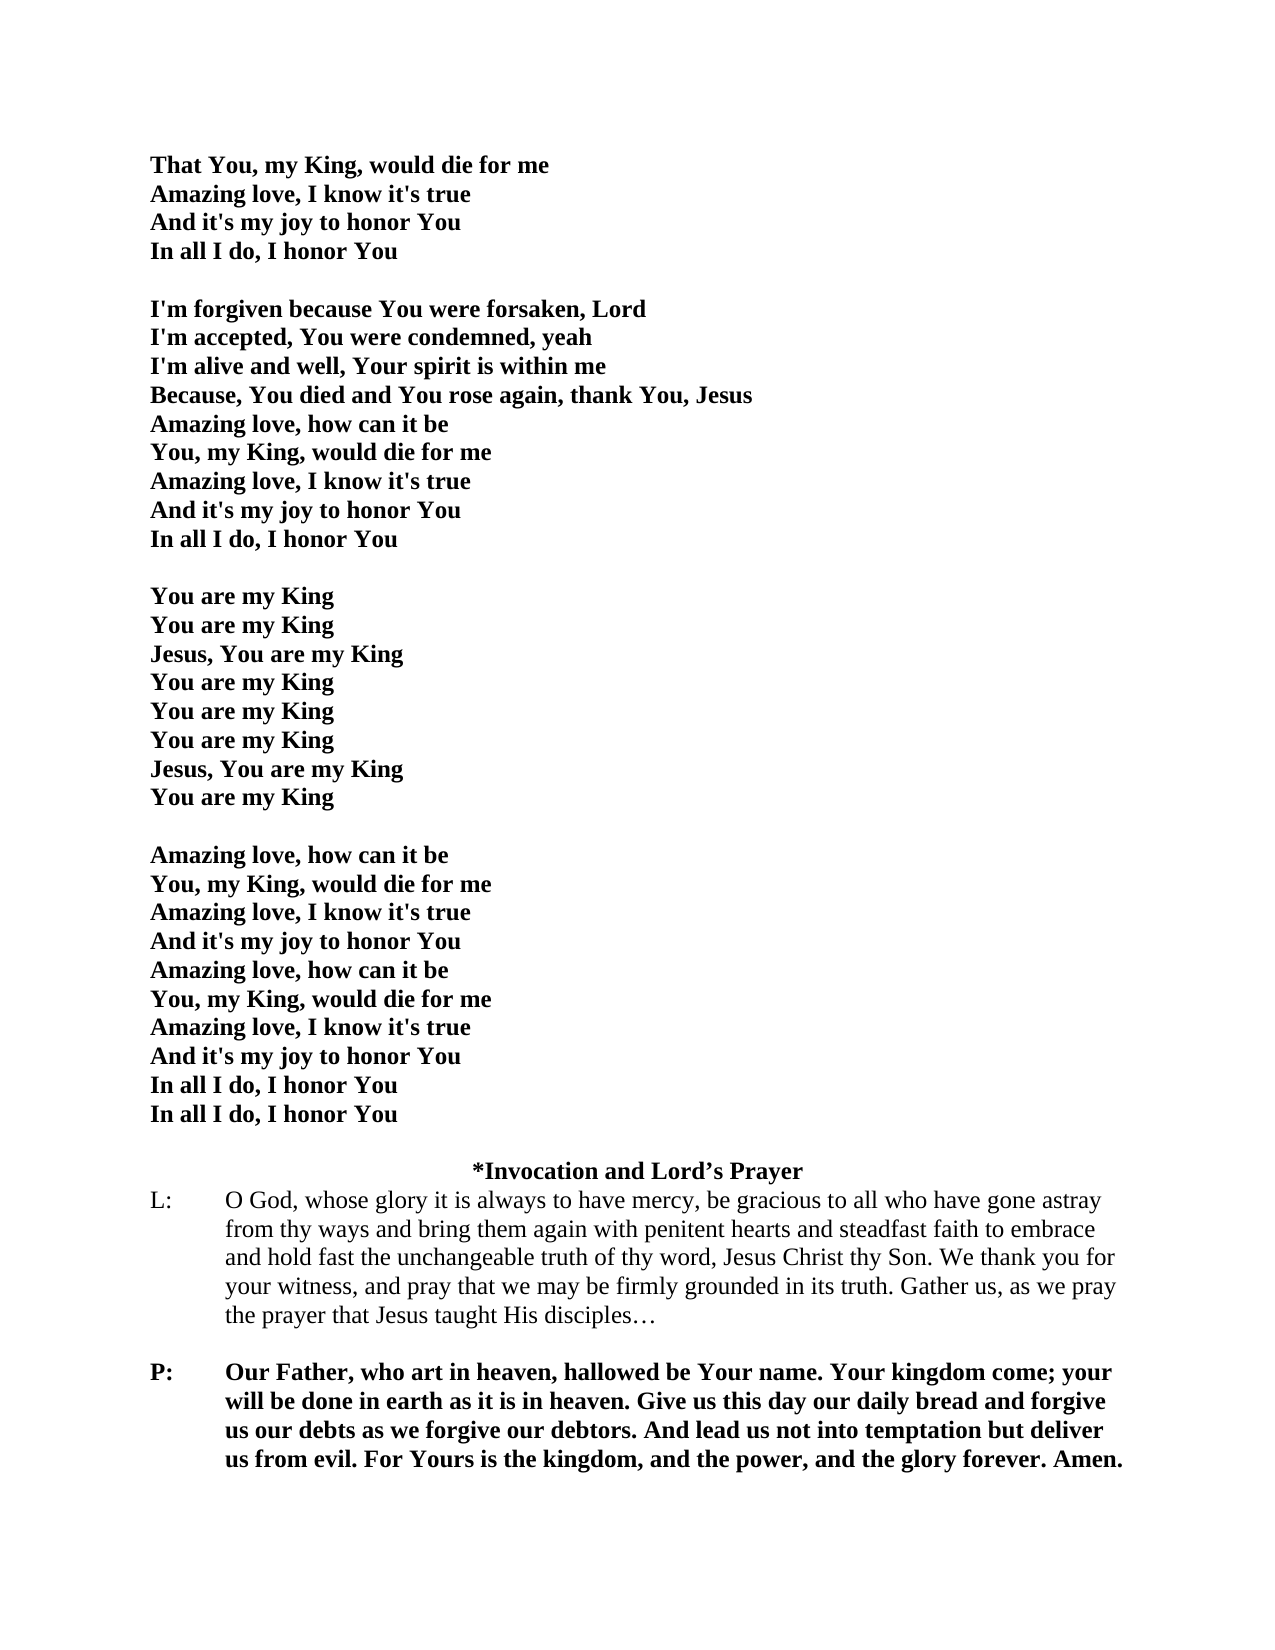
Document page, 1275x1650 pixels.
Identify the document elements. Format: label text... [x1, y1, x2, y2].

text You are my King [150, 610, 1125, 639]
text In all I do, I honor You [150, 236, 1125, 265]
text P: Our Father, who art in heaven, hallowed be Your name. Your kingdom come; your will be done in earth as it is in heaven. Give us this day our daily bread and forgive us our debts as we forgive our debtors. And lead us not into temptation but deliver us from evil. For Yours is the kingdom, and the power, and the glory forever. Amen. [150, 1357, 1125, 1472]
text In all I do, I honor You [150, 1070, 1125, 1099]
text Amazing love, how can it be [150, 840, 1125, 869]
text You are my King [150, 667, 1125, 696]
text Amazing love, I know it's true [150, 897, 1125, 926]
text Jesus, You are my King [150, 639, 1125, 667]
text Amazing love, I know it's true [150, 179, 1125, 207]
text And it's my joy to honor You [150, 495, 1125, 524]
text You, my King, would die for me [150, 984, 1125, 1012]
text You are my King [150, 782, 1125, 811]
text And it's my joy to honor You [150, 926, 1125, 955]
text Amazing love, I know it's true [150, 1012, 1125, 1041]
text Amazing love, how can it be [150, 955, 1125, 984]
text Amazing love, how can it be [150, 409, 1125, 437]
text You are my King [150, 581, 1125, 610]
text I'm alive and well, Your spirit is within me [150, 351, 1125, 380]
text In all I do, I honor You [150, 524, 1125, 552]
text *Invocation and Lord’s Prayer [150, 1156, 1125, 1185]
text I'm forgiven because You were forsaken, Lord [150, 294, 1125, 322]
text You are my King [150, 725, 1125, 754]
text That You, my King, would die for me [150, 150, 1125, 179]
text You are my King [150, 696, 1125, 725]
text You, my King, would die for me [150, 869, 1125, 897]
text Amazing love, I know it's true [150, 466, 1125, 495]
text I'm accepted, You were condemned, yeah [150, 322, 1125, 351]
text And it's my joy to honor You [150, 1041, 1125, 1070]
text And it's my joy to honor You [150, 207, 1125, 236]
text Because, You died and You rose again, thank You, Jesus [150, 380, 1125, 409]
text Jesus, You are my King [150, 754, 1125, 782]
text L: O God, whose glory it is always to have mercy, be gracious to all who have gone astray from thy ways and bring them again with penitent hearts and steadfast faith to embrace and hold fast the unchangeable truth of thy word, Jesus Christ thy Son. We thank you for your witness, and pray that we may be firmly grounded in its truth. Gather us, as we pray the prayer that Jesus taught His disciples… [150, 1185, 1125, 1329]
text You, my King, would die for me [150, 437, 1125, 466]
text In all I do, I honor You [150, 1099, 1125, 1127]
